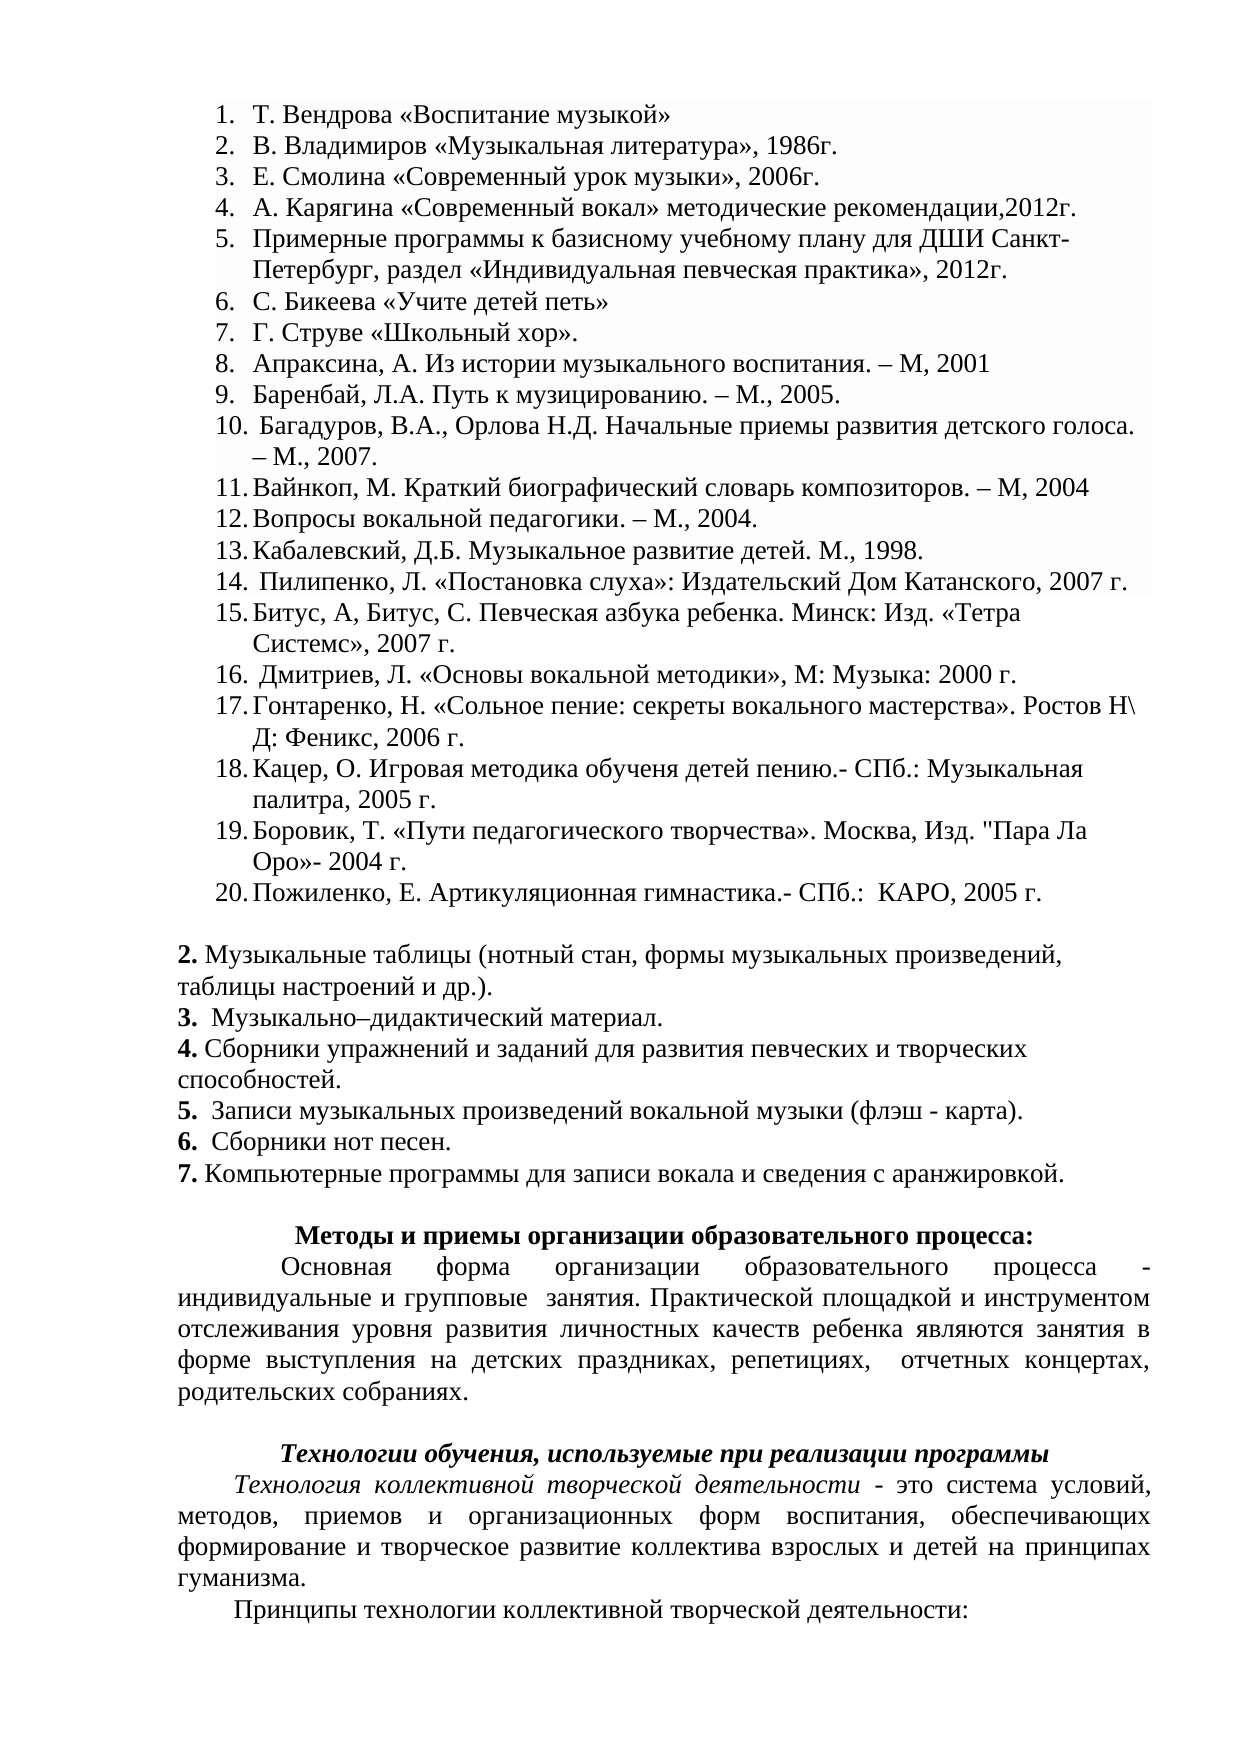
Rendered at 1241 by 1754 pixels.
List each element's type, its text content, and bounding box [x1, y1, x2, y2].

text 7. Компьютерные программы для записи вокала и сведения с аранжировкой. [177, 1157, 1152, 1188]
list Боровик, Т. «Пути педагогического творчества». Москва, Изд. "Пара Ла Оро»- 2004 г. [215, 814, 1152, 876]
list Дмитриев, Л. «Основы вокальной методики», М: Музыка: 2000 г. [215, 658, 1152, 689]
list Кацер, О. Игровая методика обученя детей пению.- СПб.: Музыкальная палитра, 2005 г. [215, 752, 1152, 814]
list Гонтаренко, Н. «Сольное пение: секреты вокального мастерства». Ростов Н\Д: Феникс, 2006 г. [215, 689, 1152, 752]
text Основная форма организации образовательного процесса - индивидуальные и групповые занятия. Практической площадкой и инструментом отслеживания уровня развития личностных качеств ребенка являются занятия в форме выступления на детских праздниках, репетициях, отчетных концертах, родительских собраниях. [177, 1250, 1152, 1406]
list Кабалевский, Д.Б. Музыкальное развитие детей. М., 1998. [215, 534, 1152, 565]
list Пожиленко, Е. Артикуляционная гимнастика.- СПб.: КАРО, 2005 г. [215, 876, 1152, 907]
text Методы и приемы организации образовательного процесса: [177, 1219, 1152, 1250]
list Пилипенко, Л. «Постановка слуха»: Издательский Дом Катанского, 2007 г. [215, 565, 1152, 596]
list Е. Смолина «Современный урок музыки», 2006г. [215, 160, 1152, 191]
list А. Карягина «Современный вокал» методические рекомендации,2012г. [215, 191, 1152, 222]
list Апраксина, А. Из истории музыкального воспитания. – М, 2001 [215, 347, 1152, 378]
list Примерные программы к базисному учебному плану для ДШИ Санкт-Петербург, раздел «Индивидуальная певческая практика», 2012г. [215, 222, 1152, 284]
text Технологии обучения, используемые при реализации программы [177, 1437, 1152, 1468]
text 6. Сборники нот песен. [177, 1126, 1152, 1157]
list Г. Струве «Школьный хор». [215, 316, 1152, 347]
list Т. Вендрова «Воспитание музыкой» [215, 98, 1152, 129]
list В. Владимиров «Музыкальная литература», 1986г. [215, 129, 1152, 160]
list Баренбай, Л.А. Путь к музицированию. – М., 2005. [215, 378, 1152, 409]
list Вайнкоп, М. Краткий биографический словарь композиторов. – М, 2004 [215, 471, 1152, 503]
text 2. Музыкальные таблицы (нотный стан, формы музыкальных произведений, таблицы настроений и др.). [177, 939, 1152, 1001]
text 3. Музыкально–дидактический материал. [177, 1001, 1152, 1032]
list С. Бикеева «Учите детей петь» [215, 284, 1152, 316]
list Битус, А, Битус, С. Певческая азбука ребенка. Минск: Изд. «Тетра Системс», 2007 г. [215, 596, 1152, 658]
list Багадуров, В.А., Орлова Н.Д. Начальные приемы развития детского голоса. – М., 2007. [215, 409, 1152, 471]
text Технология коллективной творческой деятельности - это система условий, методов, приемов и организационных форм воспитания, обеспечивающих формирование и творческое развитие коллектива взрослых и детей на принципах гуманизма. [177, 1468, 1152, 1593]
text 4. Сборники упражнений и заданий для развития певческих и творческих способностей. [177, 1032, 1152, 1094]
list Вопросы вокальной педагогики. – М., 2004. [215, 503, 1152, 534]
text Принципы технологии коллективной творческой деятельности: [177, 1593, 1152, 1624]
text 5. Записи музыкальных произведений вокальной музыки (флэш - карта). [177, 1094, 1152, 1126]
